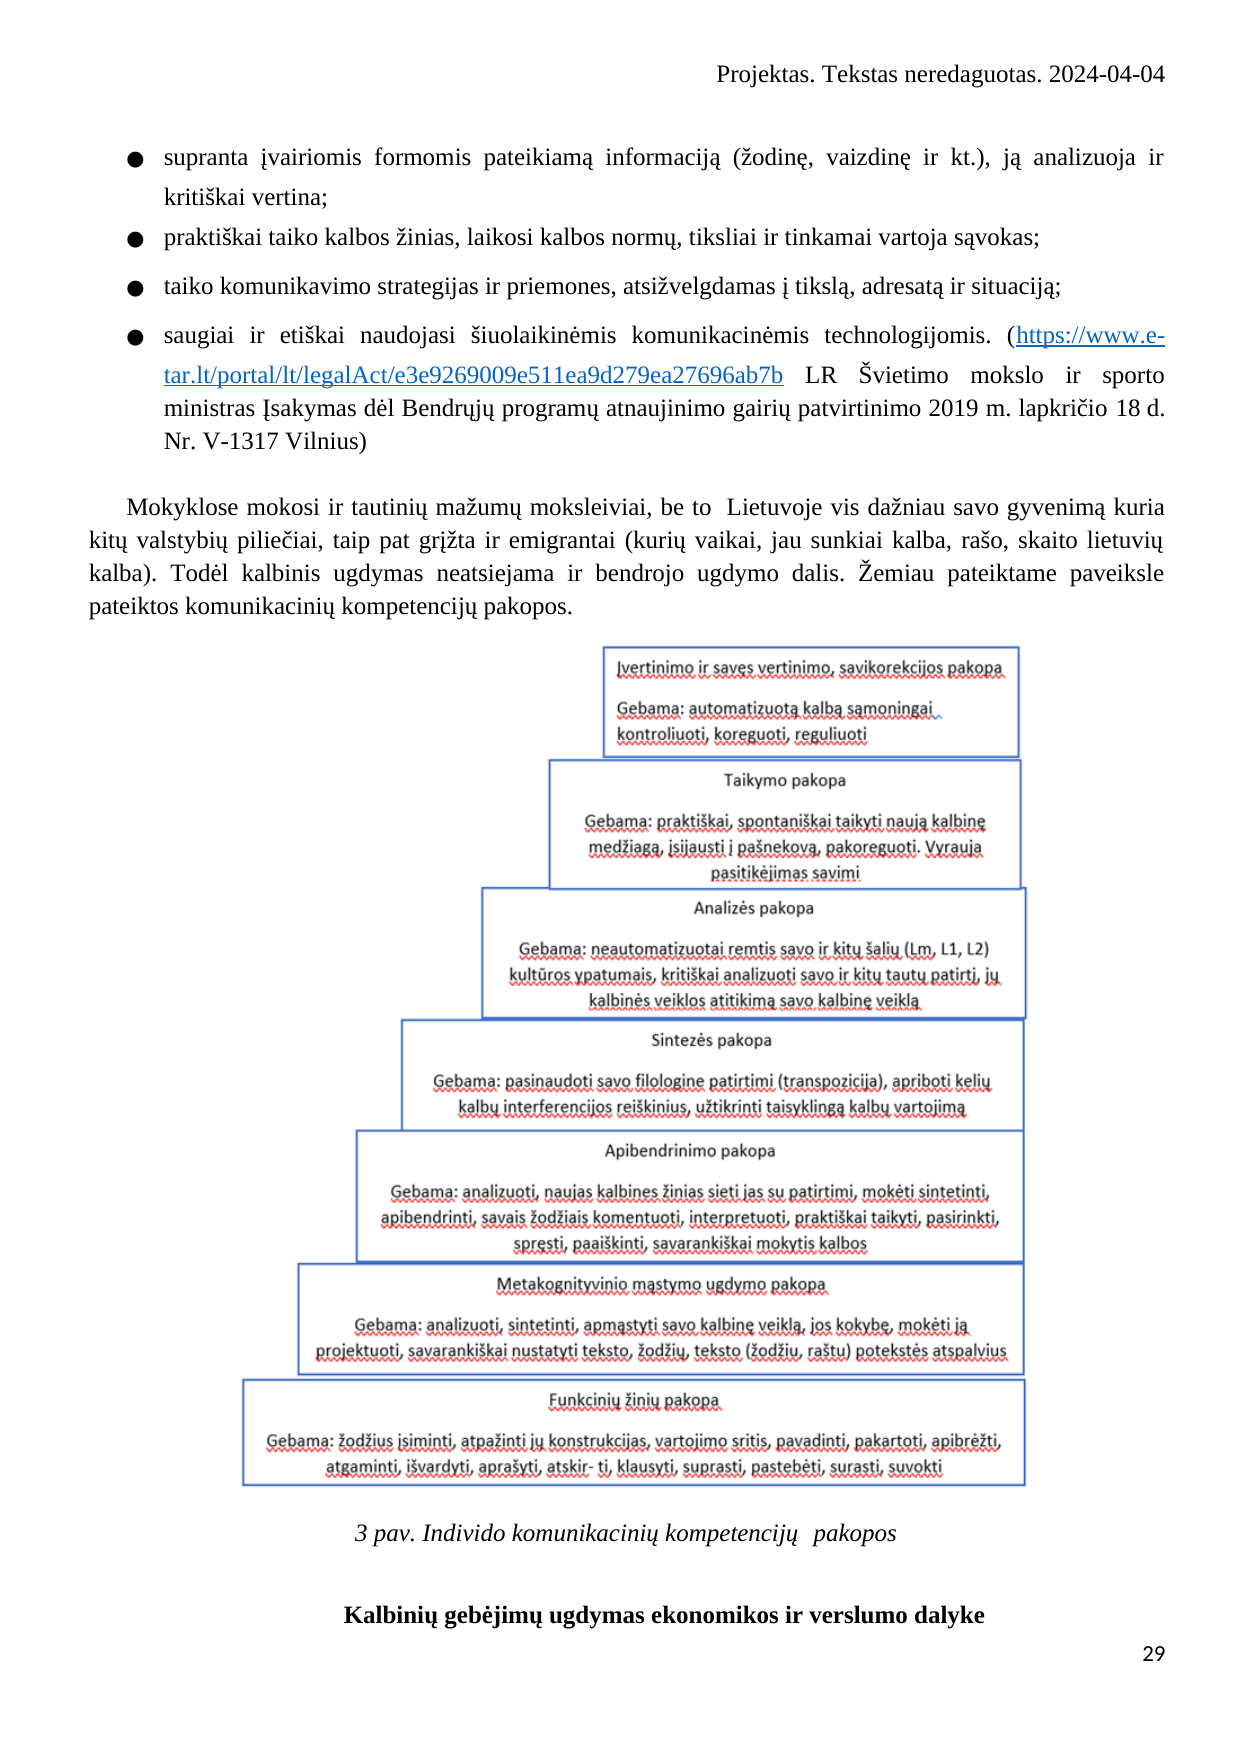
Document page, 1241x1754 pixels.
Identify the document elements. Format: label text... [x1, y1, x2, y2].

picture [168, 640, 1086, 1497]
text Kalbinių gebėjimų ugdymas ekonomikos ir verslumo dalyke [88, 1567, 1165, 1629]
list saugiai ir etiškai naudojasi šiuolaikinėmis komunikacinėmis technologijomis. (https://www.e-tar.lt/portal/lt/legalAct/e3e9269009e511ea9d279ea27696ab7b LR Švietimo mokslo ir sporto ministras Įsakymas dėl Bendrųjų programų atnaujinimo gairių patvirtinimo 2019 m. lapkričio 18 d. Nr. V-1317 Vilnius) [126, 313, 1165, 455]
list supranta įvairiomis formomis pateikiamą informaciją (žodinę, vaizdinę ir kt.), ją analizuoja ir kritiškai vertina; [126, 135, 1165, 211]
list praktiškai taiko kalbos žinias, laikosi kalbos normų, tiksliai ir tinkamai vartoja sąvokas; [126, 215, 1165, 257]
list taiko komunikavimo strategijas ir priemones, atsižvelgdamas į tikslą, adresatą ir situaciją; [126, 264, 1165, 307]
text Mokyklose mokosi ir tautinių mažumų moksleiviai, be to Lietuvoje vis dažniau savo gyvenimą kuria kitų valstybių piliečiai, taip pat grįžta ir emigrantai (kurių vaikai, jau sunkiai kalba, rašo, skaito lietuvių kalba). Todėl kalbinis ugdymas neatsiejama ir bendrojo ugdymo dalis. Žemiau pateiktame paveiksle pateiktos komunikacinių kompetencijų pakopos. [88, 492, 1165, 620]
text 3 pav. Individo komunikacinių kompetencijų pakopos [88, 1518, 1165, 1547]
